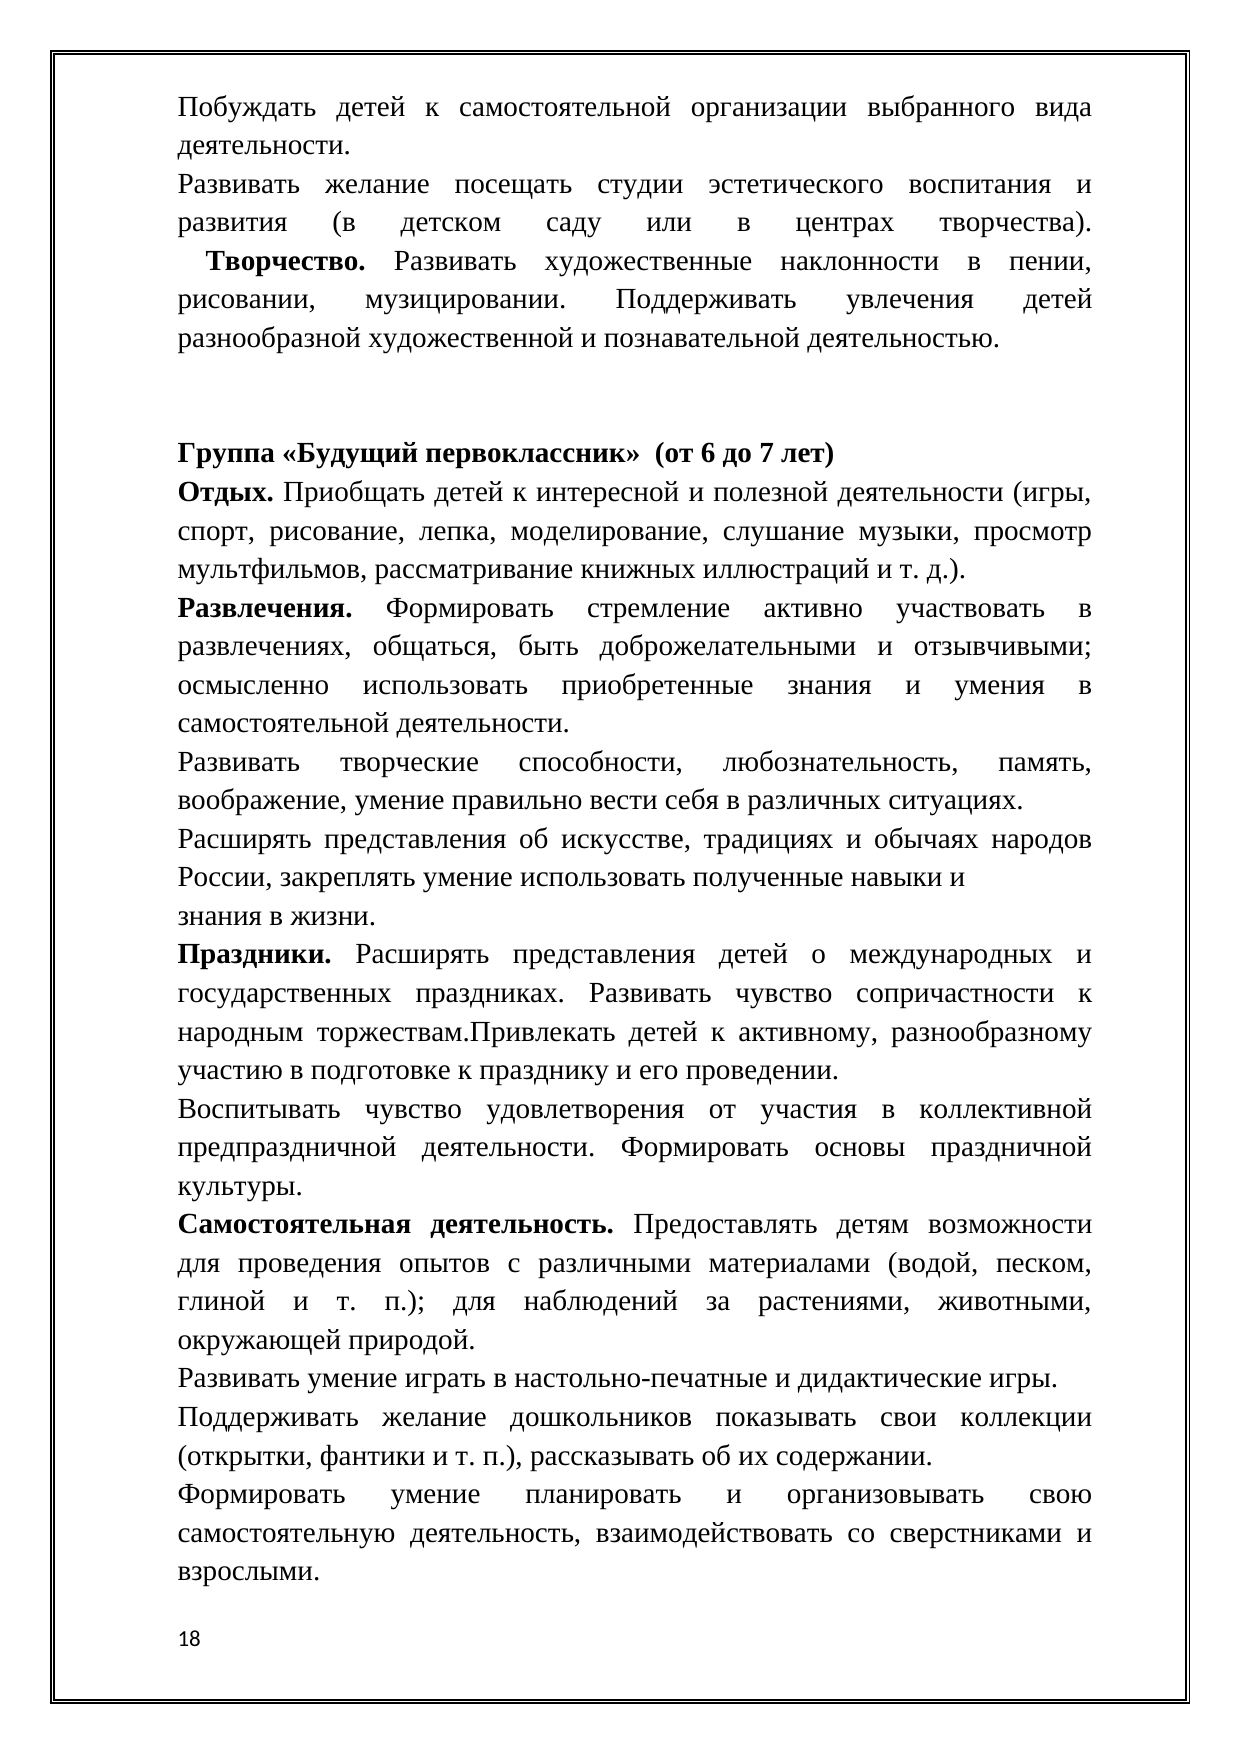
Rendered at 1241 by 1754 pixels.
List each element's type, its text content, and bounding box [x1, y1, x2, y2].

list Самостоятельная деятельность. Предоставлять детям возможности для проведения опытов с различными материалами (водой, песком, глиной и т. п.); для наблюдений за растениями, животными, окружающей природой. [177, 1206, 1093, 1356]
list Побуждать детей к самостоятельной организации выбранного вида деятельности. Развивать желание посещать студии эстетического воспитания и развития (в детском саду или в центрах творчества). Творчество. Развивать художественные наклонности в пении, рисовании, музицировании. Поддерживать увлечения детей разнообразной художественной и познавательной деятельностью. [177, 89, 1093, 353]
list Праздники. Расширять представления детей о международных и государственных праздниках. Развивать чувство сопричастности к народным торжествам.Привлекать детей к активному, разнообразному участию в подготовке к празднику и его проведении. [177, 937, 1093, 1086]
list знания в жизни. [177, 898, 1093, 932]
list Воспитывать чувство удовлетворения от участия в коллективной предпраздничной деятельности. Формировать основы праздничной культуры. [177, 1091, 1093, 1201]
list Расширять представления об искусстве, традициях и обычаях народов России, закреплять умение использовать полученные навыки и [177, 821, 1093, 893]
list Развивать творческие способности, любознательность, память, воображение, умение правильно вести себя в различных ситуациях. [177, 744, 1093, 816]
list Развивать умение играть в настольно-печатные и дидактические игры. [177, 1361, 1093, 1394]
list Развлечения. Формировать стремление активно участвовать в развлечениях, общаться, быть доброжелательными и отзывчивыми; осмысленно использовать приобретенные знания и умения в самостоятельной деятельности. [177, 590, 1093, 739]
list Отдых. Приобщать детей к интересной и полезной деятельности (игры, спорт, рисование, лепка, моделирование, слушание музыки, просмотр мультфильмов, рассматривание книжных иллюстраций и т. д.). [177, 474, 1093, 585]
list Поддерживать желание дошкольников показывать свои коллекции (открытки, фантики и т. п.), рассказывать об их содержании. [177, 1399, 1093, 1471]
list Формировать умение планировать и организовывать свою самостоятельную деятельность, взаимодействовать со сверстниками и взрослыми. [177, 1476, 1093, 1587]
list Группа «Будущий первоклассник» (от 6 до 7 лет) [177, 436, 1093, 469]
